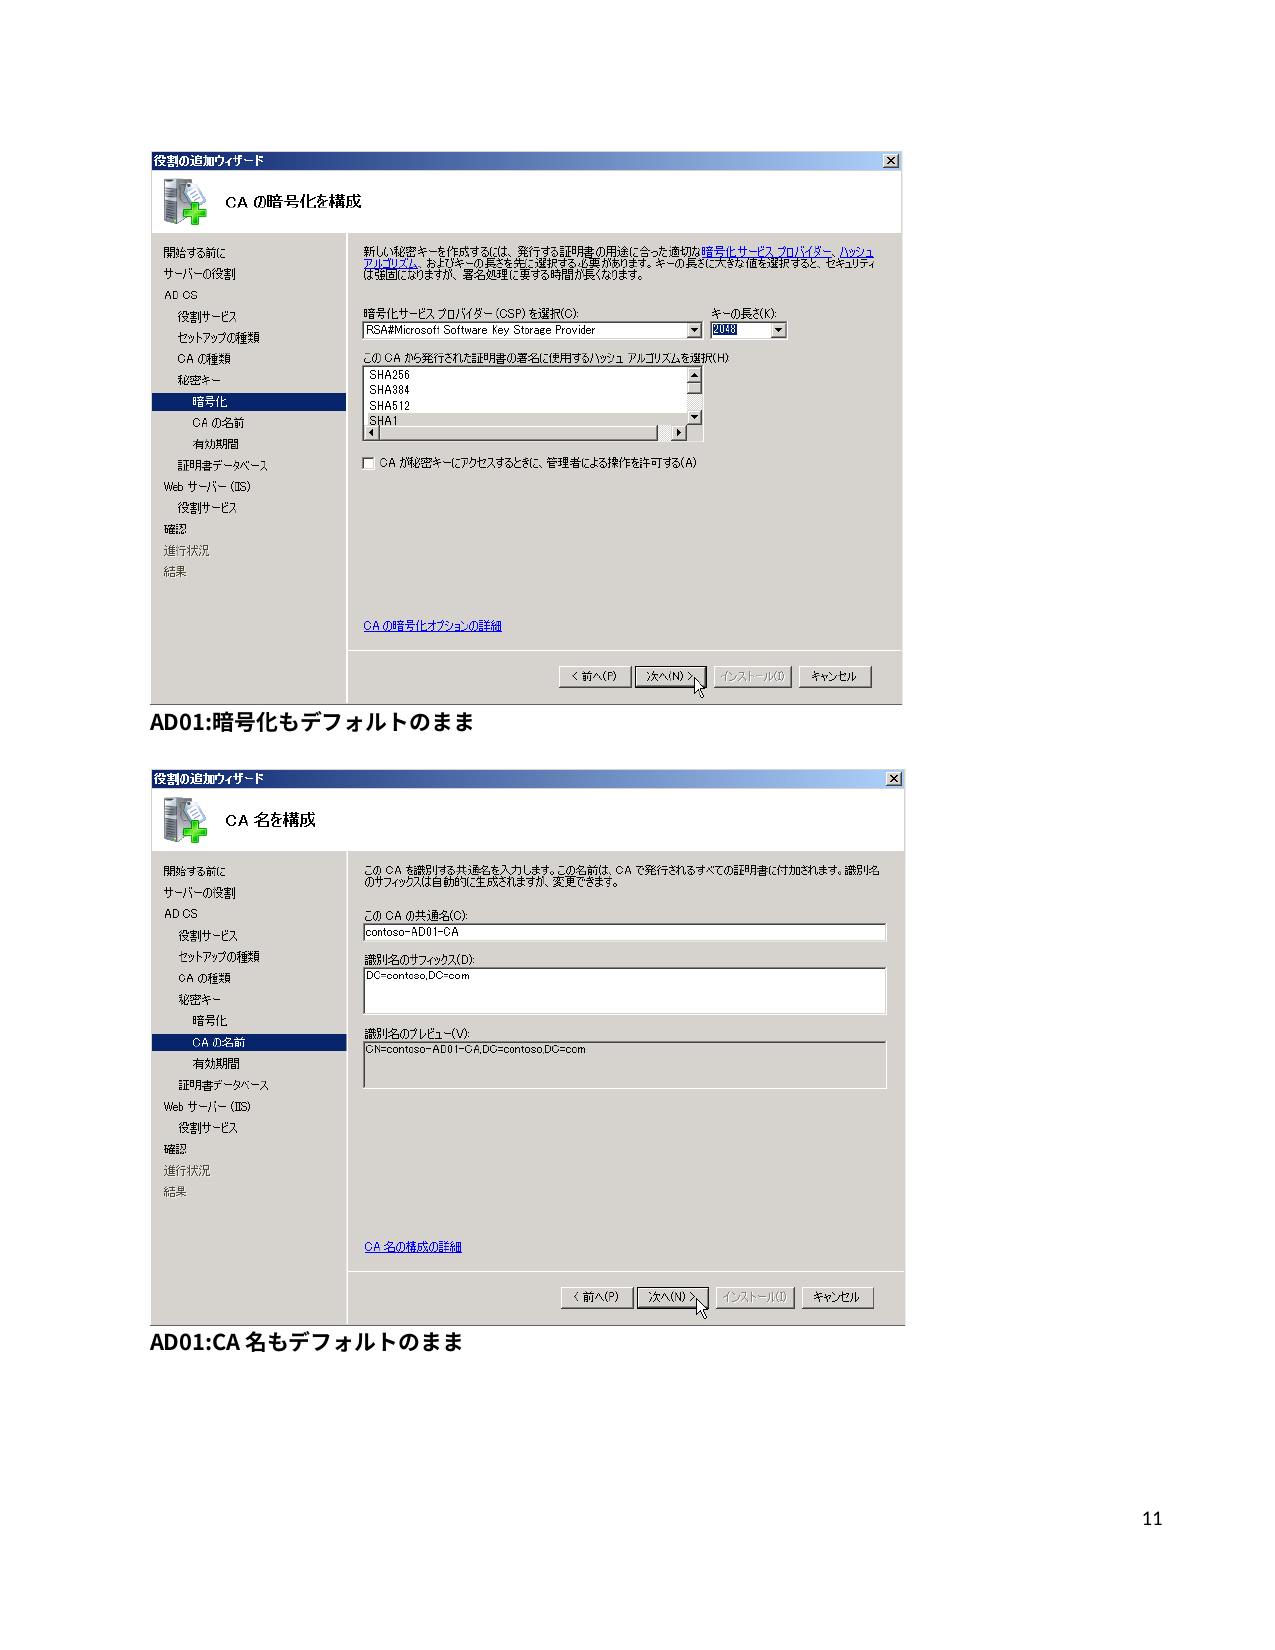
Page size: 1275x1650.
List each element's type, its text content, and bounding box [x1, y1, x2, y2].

picture [149, 150, 903, 705]
picture [149, 768, 906, 1326]
